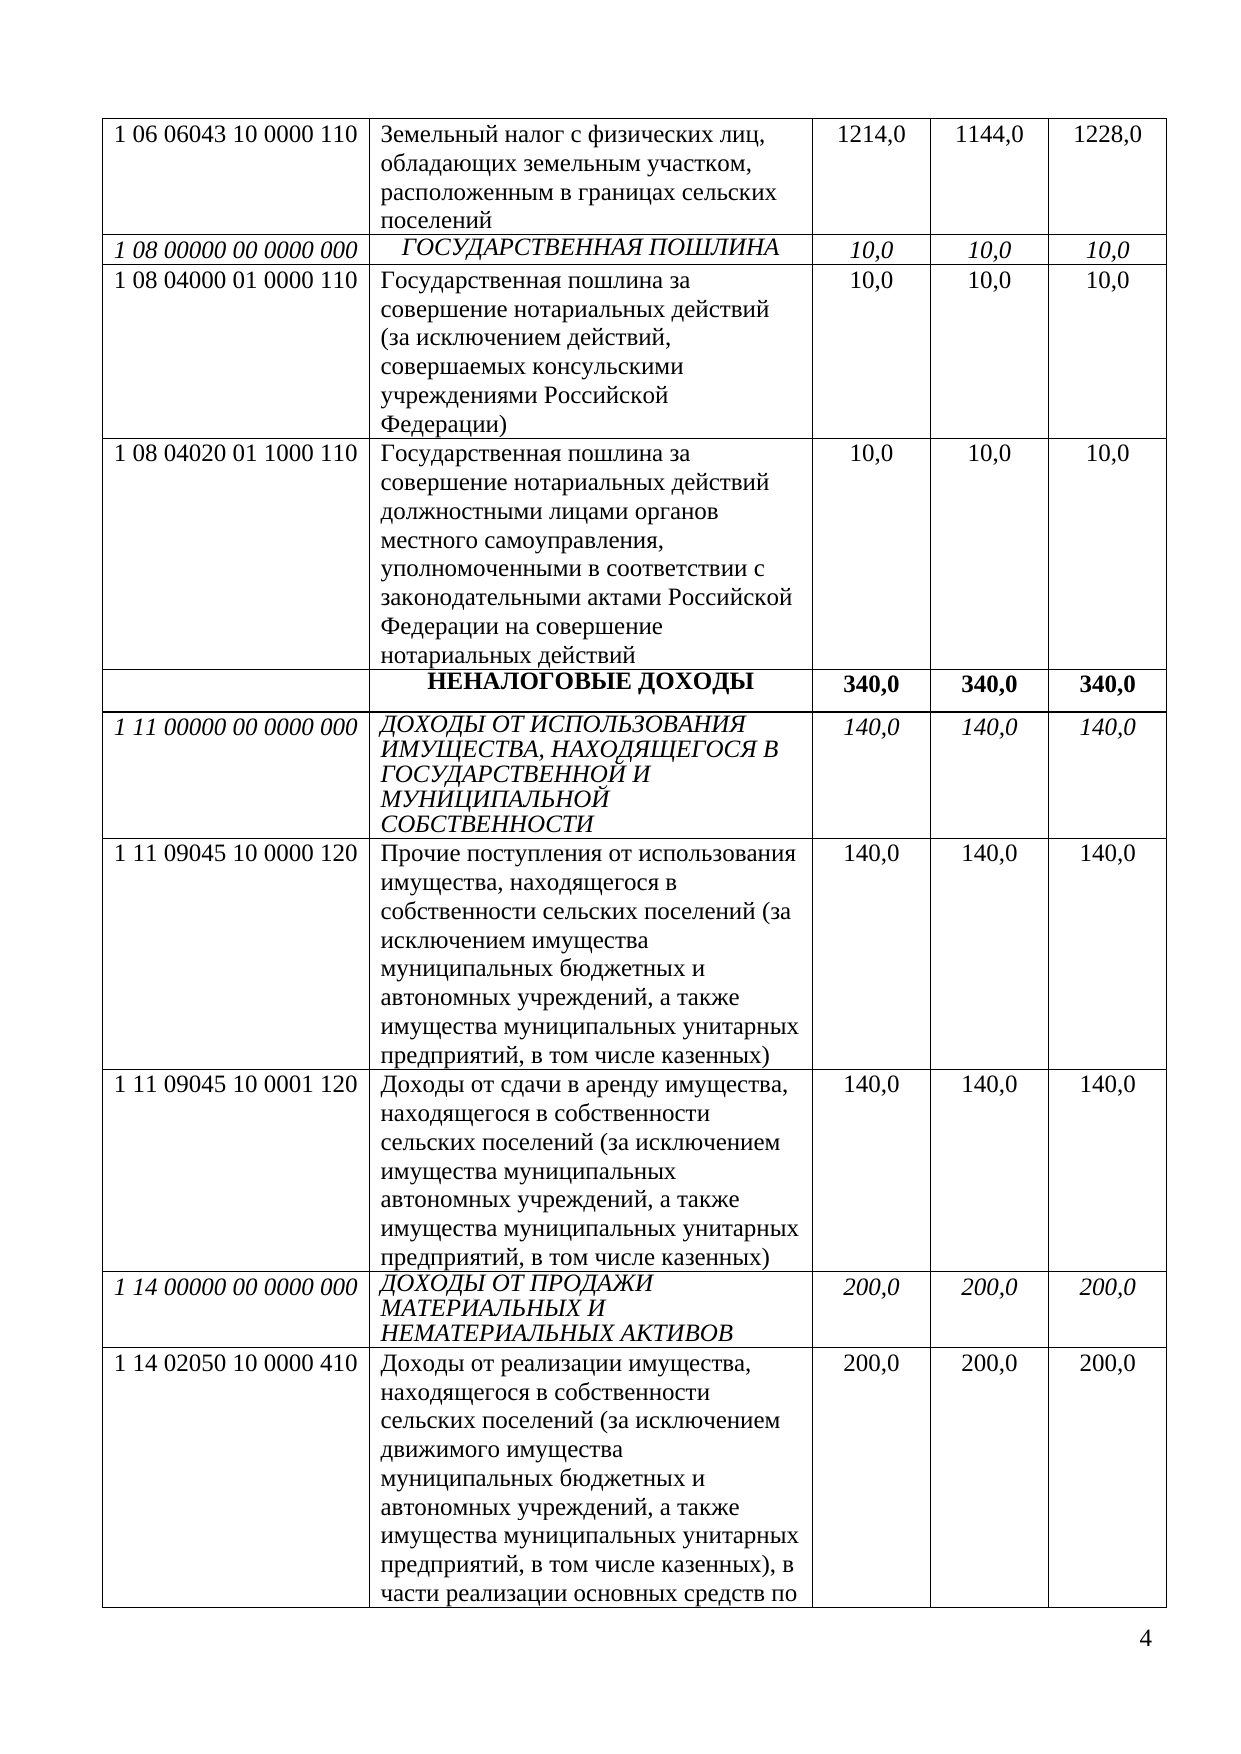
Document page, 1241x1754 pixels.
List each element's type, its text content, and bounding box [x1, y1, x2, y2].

table_cell Государственная пошлина за совершение нотариальных действий (за исключением действий, совершаемых консульскими учреждениями Российской Федерации) [370, 265, 812, 437]
table_cell 200,0 [813, 1272, 930, 1347]
table_cell 200,0 [813, 1348, 930, 1607]
table_cell 10,0 [813, 235, 930, 264]
table_cell 1 11 09045 10 0000 120 [103, 839, 369, 1068]
table_cell 200,0 [1049, 1348, 1166, 1607]
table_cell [103, 1348, 369, 1607]
table_cell 10,0 [931, 439, 1048, 668]
table_cell НЕНАЛОГОВЫЕ ДОХОДЫ [370, 670, 812, 711]
table_cell 200,0 [931, 1348, 1048, 1607]
table_cell 340,0 [931, 670, 1048, 711]
table_cell Прочие поступления от использования имущества, находящегося в собственности сельских поселений (за исключением имущества муниципальных бюджетных и автономных учреждений, а также имущества муниципальных унитарных предприятий, в том числе казенных) [370, 839, 812, 1068]
table_cell 340,0 [1049, 670, 1166, 711]
table_cell 10,0 [931, 265, 1048, 437]
table_cell Доходы от сдачи в аренду имущества, находящегося в собственности сельских поселений (за исключением имущества муниципальных автономных учреждений, а также имущества муниципальных унитарных предприятий, в том числе казенных) [370, 1070, 812, 1271]
table_cell ДОХОДЫ ОТ ПРОДАЖИ МАТЕРИАЛЬНЫХ И НЕМАТЕРИАЛЬНЫХ АКТИВОВ [370, 1272, 812, 1347]
table_cell 10,0 [813, 265, 930, 437]
table_cell 1 08 04000 01 0000 110 [103, 265, 369, 437]
table_cell 340,0 [813, 670, 930, 711]
table_cell 10,0 [931, 235, 1048, 264]
table_cell 140,0 [813, 839, 930, 1068]
table_cell 1228,0 [1049, 119, 1166, 234]
table_cell 140,0 [1049, 713, 1166, 837]
table_cell 10,0 [1049, 235, 1166, 264]
table_cell 1 06 06043 10 0000 110 [103, 119, 369, 234]
table_cell 140,0 [931, 839, 1048, 1068]
table_cell 140,0 [813, 1070, 930, 1271]
table_cell Земельный налог с физических лиц, обладающих земельным участком, расположенным в границах сельских поселений [370, 119, 812, 234]
table_cell 1 08 04020 01 1000 110 [103, 439, 369, 668]
table_cell 10,0 [1049, 265, 1166, 437]
table_cell 1 14 00000 00 0000 000 [103, 1272, 369, 1347]
table_cell 10,0 [1049, 439, 1166, 668]
table_cell 200,0 [1049, 1272, 1166, 1347]
table_cell 1144,0 [931, 119, 1048, 234]
table_cell 140,0 [1049, 839, 1166, 1068]
table_cell 140,0 [931, 1070, 1048, 1271]
table_cell Государственная пошлина за совершение нотариальных действий должностными лицами органов местного самоуправления, уполномоченными в соответствии с законодательными актами Российской Федерации на совершение нотариальных действий [370, 439, 812, 668]
table_cell 1 08 00000 00 0000 000 [103, 235, 369, 264]
table_cell 1 11 09045 10 0001 120 [103, 1070, 369, 1271]
table_cell 140,0 [931, 713, 1048, 837]
table_cell 140,0 [1049, 1070, 1166, 1271]
table_cell 140,0 [813, 713, 930, 837]
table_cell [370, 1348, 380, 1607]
table_cell 1 11 00000 00 0000 000 [103, 713, 369, 837]
table_cell 200,0 [931, 1272, 1048, 1347]
table_cell ДОХОДЫ ОТ ИСПОЛЬЗОВАНИЯ ИМУЩЕСТВА, НАХОДЯЩЕГОСЯ В ГОСУДАРСТВЕННОЙ И МУНИЦИПАЛЬНОЙ СОБСТВЕННОСТИ [370, 713, 812, 837]
table_cell ГОСУДАРСТВЕННАЯ ПОШЛИНА [370, 235, 812, 264]
table_cell 10,0 [813, 439, 930, 668]
table_cell [103, 670, 369, 711]
table_cell 1214,0 [813, 119, 930, 234]
